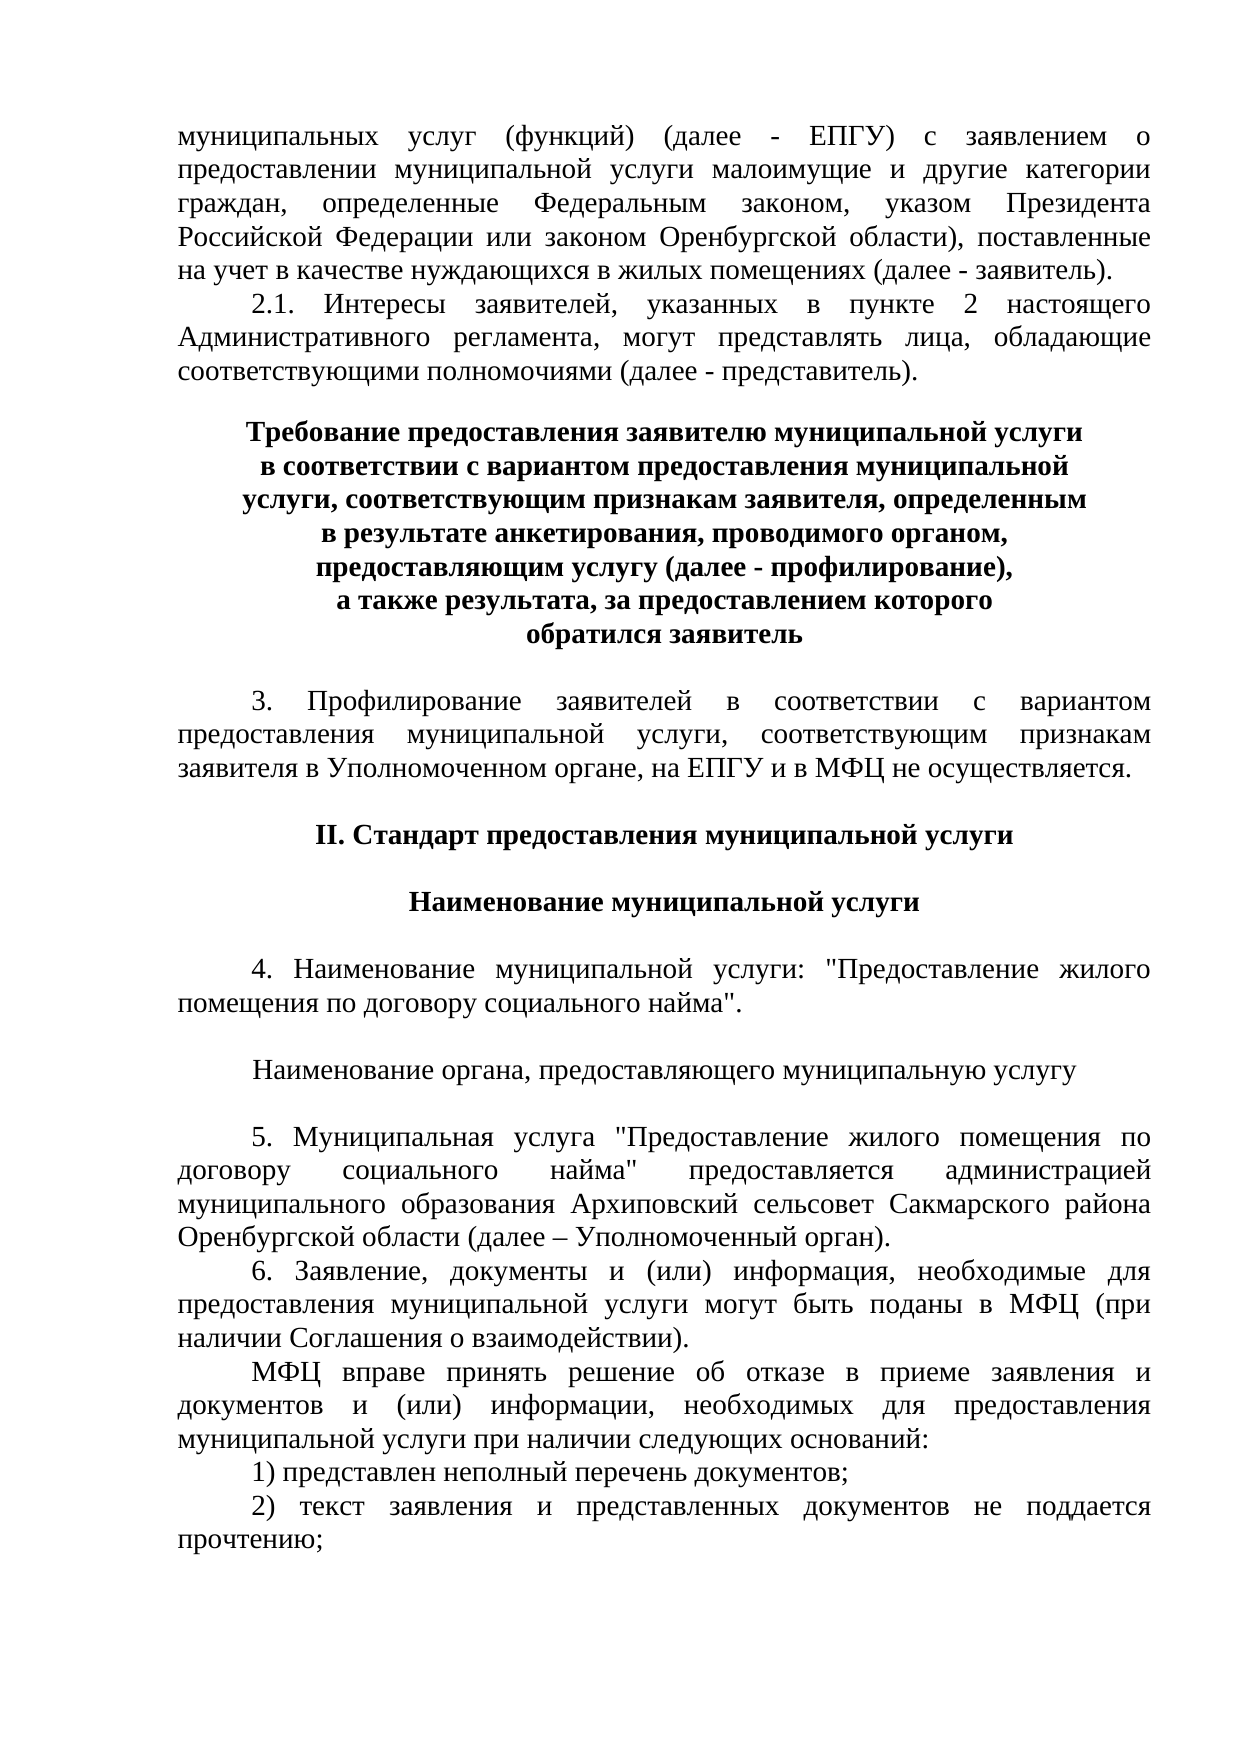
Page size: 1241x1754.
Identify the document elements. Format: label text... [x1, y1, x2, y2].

text Требование предоставления заявителю муниципальной услуги [177, 414, 1152, 448]
text Наименование органа, предоставляющего муниципальную услугу [177, 1052, 1152, 1085]
text в соответствии с вариантом предоставления муниципальной [177, 448, 1152, 482]
text услуги, соответствующим признакам заявителя, определенным [177, 482, 1152, 515]
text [177, 118, 1152, 286]
text 2) текст заявления и представленных документов не поддается прочтению; [177, 1488, 1152, 1555]
text в результате анкетирования, проводимого органом, [177, 515, 1152, 549]
text 4. Наименование муниципальной услуги: "Предоставление жилого помещения по договору социального найма". [177, 951, 1152, 1018]
text а также результата, за предоставлением которого [177, 582, 1152, 616]
text 6. Заявление, документы и (или) информация, необходимые для предоставления муниципальной услуги могут быть поданы в МФЦ (при наличии Соглашения о взаимодействии). [177, 1253, 1152, 1354]
text II. Стандарт предоставления муниципальной услуги [177, 817, 1152, 851]
text Наименование муниципальной услуги [177, 884, 1152, 918]
text 1) представлен неполный перечень документов; [177, 1454, 1152, 1488]
text МФЦ вправе принять решение об отказе в приеме заявления и документов и (или) информации, необходимых для предоставления муниципальной услуги при наличии следующих оснований: [177, 1354, 1152, 1454]
text 5. Муниципальная услуга "Предоставление жилого помещения по договору социального найма" предоставляется администрацией муниципального образования Архиповский сельсовет Сакмарского района Оренбургской области (далее – Уполномоченный орган). [177, 1119, 1152, 1253]
text 2.1. Интересы заявителей, указанных в пункте 2 настоящего Административного регламента, могут представлять лица, обладающие соответствующими полномочиями (далее - представитель). [177, 286, 1152, 386]
text 3. Профилирование заявителей в соответствии с вариантом предоставления муниципальной услуги, соответствующим признакам заявителя в Уполномоченном органе, на ЕПГУ и в МФЦ не осуществляется. [177, 683, 1152, 783]
text обратился заявитель [177, 616, 1152, 649]
text предоставляющим услугу (далее - профилирование), [177, 549, 1152, 582]
